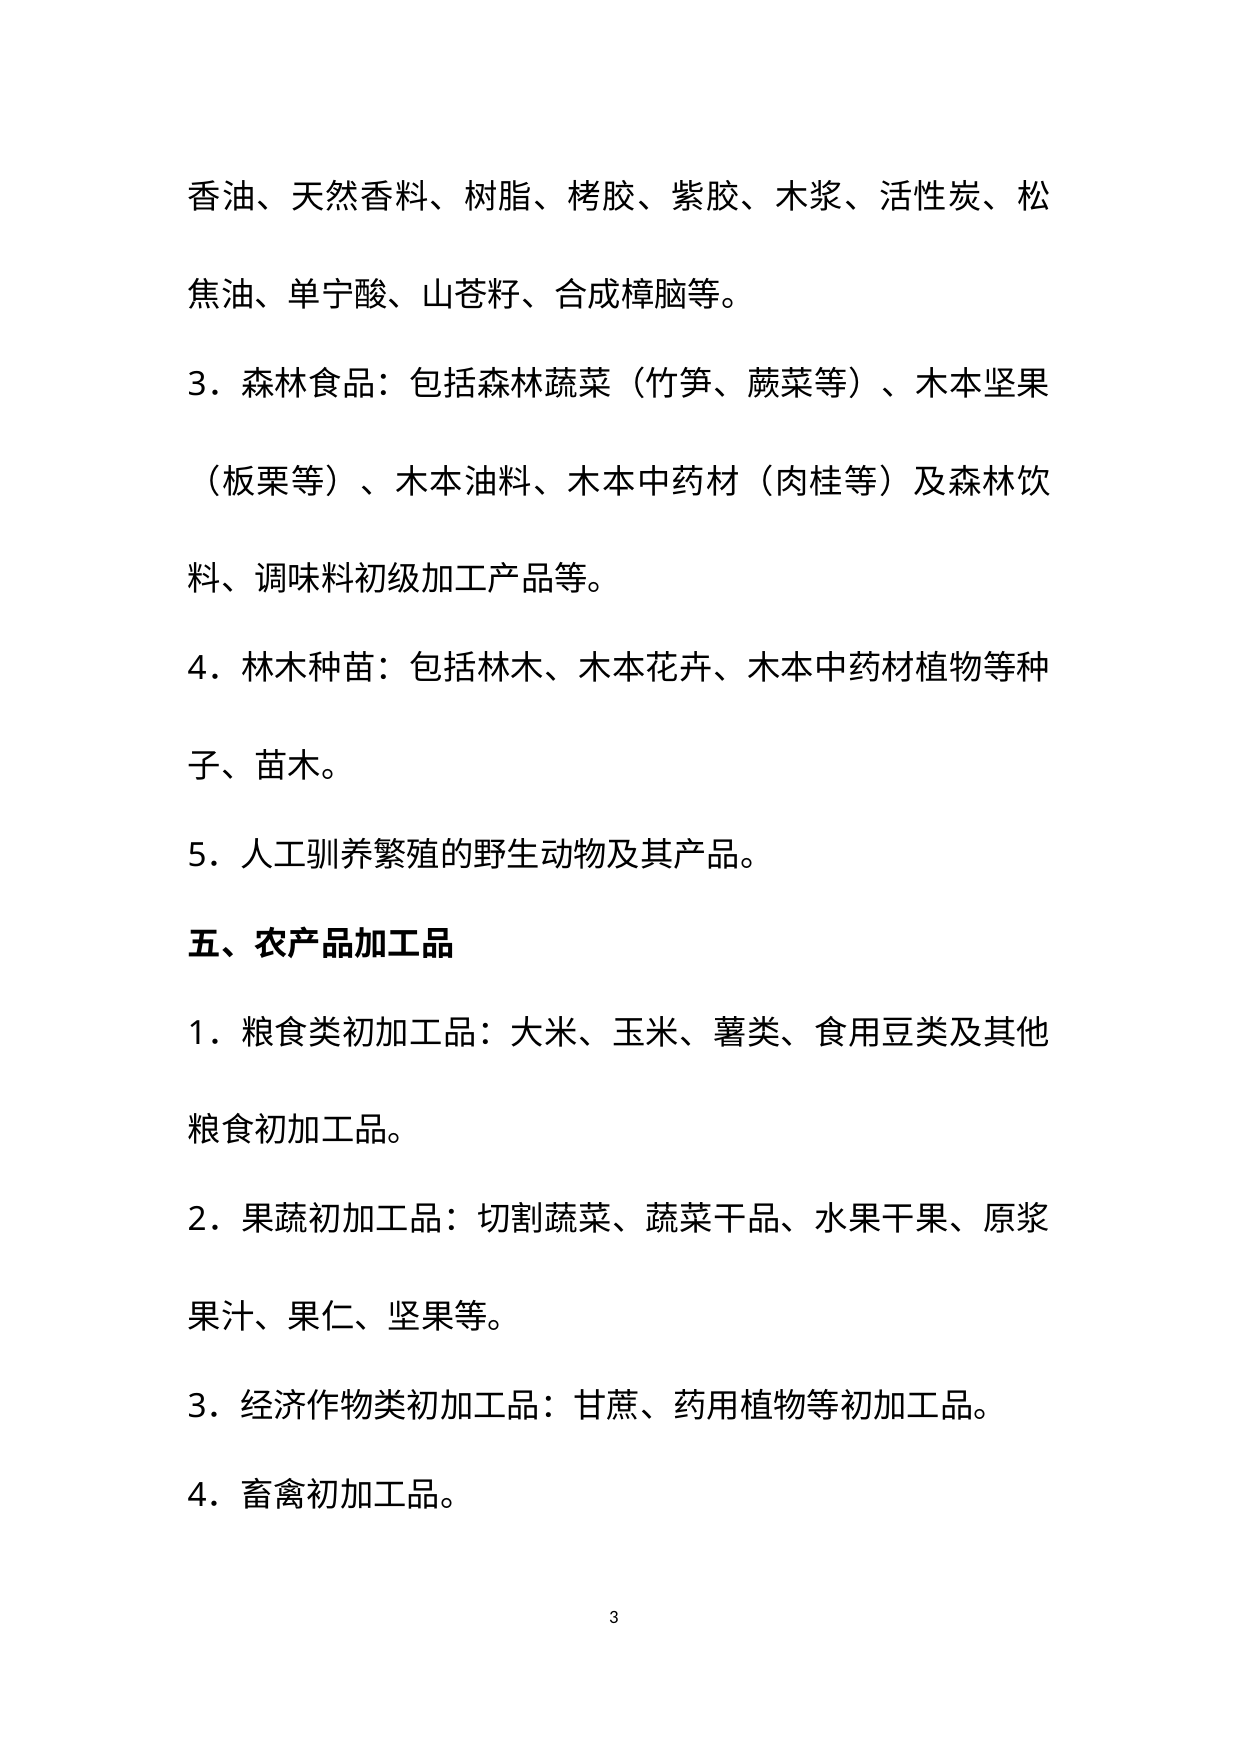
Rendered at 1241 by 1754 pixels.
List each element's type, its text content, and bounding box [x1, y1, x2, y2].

text 1．粮食类初加工品：大米、玉米、薯类、食用豆类及其他粮食初加工品。 [187, 997, 1053, 1160]
text 4．林木种苗：包括林木、木本花卉、木本中药材植物等种子、苗木。 [187, 633, 1053, 795]
text 2．果蔬初加工品：切割蔬菜、蔬菜干品、水果干果、原浆果汁、果仁、坚果等。 [187, 1184, 1053, 1346]
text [187, 162, 1053, 324]
text 4．畜禽初加工品。 [187, 1460, 1053, 1525]
text 3．森林食品：包括森林蔬菜（竹笋、蕨菜等）、木本坚果（板栗等）、木本油料、木本中药材（肉桂等）及森林饮料、调味料初级加工产品等。 [187, 348, 1053, 608]
text 3．经济作物类初加工品：甘蔗、药用植物等初加工品。 [187, 1371, 1053, 1436]
text 五、农产品加工品 [187, 908, 1053, 973]
text 5．人工驯养繁殖的野生动物及其产品。 [187, 819, 1053, 884]
